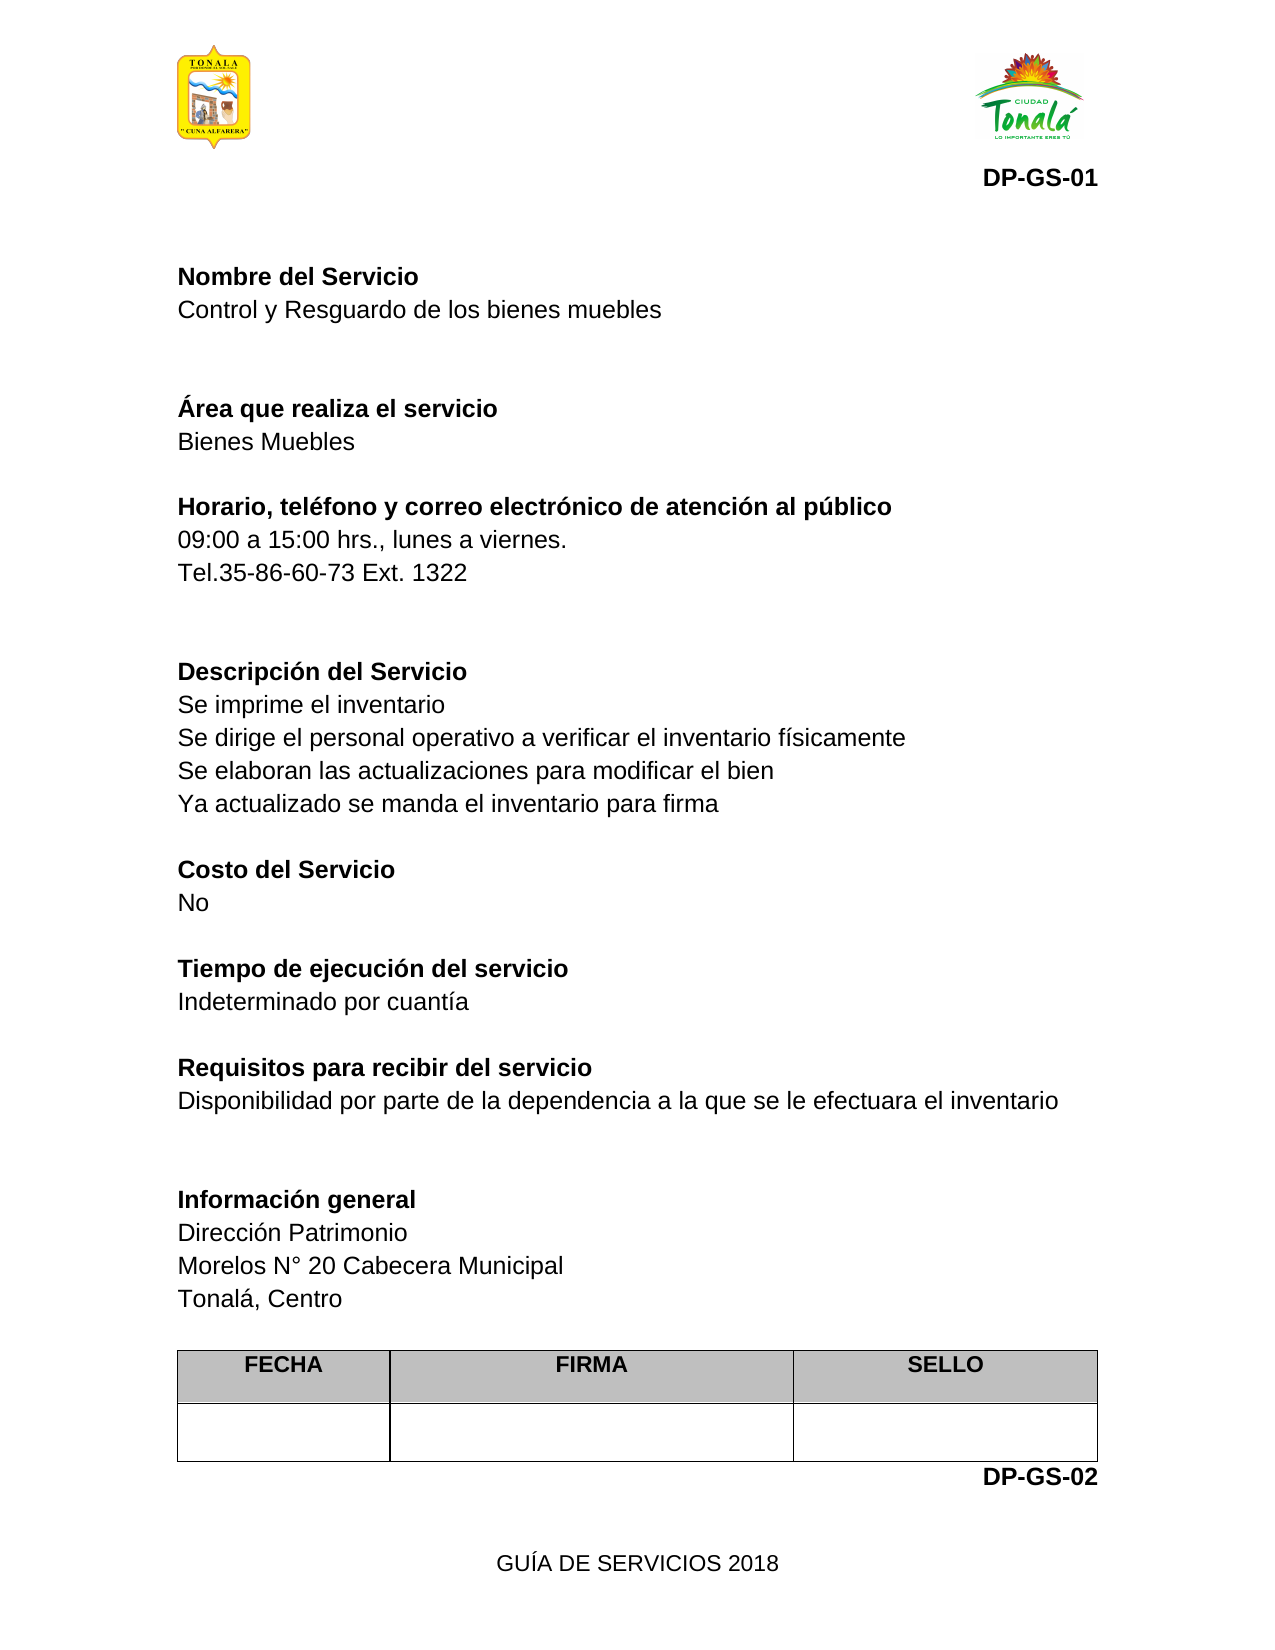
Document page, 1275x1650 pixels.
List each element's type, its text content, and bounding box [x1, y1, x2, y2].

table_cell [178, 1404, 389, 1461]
text Tel.35-86-60-73 Ext. 1322 [177, 558, 1098, 587]
text Indeterminado por cuantía [177, 987, 1098, 1016]
text Costo del Servicio [177, 855, 1098, 884]
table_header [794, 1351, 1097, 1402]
text Área que realiza el servicio [177, 394, 1098, 422]
text DP-GS-01 [177, 162, 1098, 191]
text Tonalá, Centro [177, 1284, 1098, 1313]
text No [177, 888, 1098, 917]
text Ya actualizado se manda el inventario para firma [177, 789, 1098, 818]
text Dirección Patrimonio [177, 1218, 1098, 1247]
text Se dirige el personal operativo a verificar el inventario físicamente [177, 723, 1098, 752]
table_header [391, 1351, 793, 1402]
text DP-GS-02 [177, 1462, 1098, 1491]
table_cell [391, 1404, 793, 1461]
text Nombre del Servicio [177, 262, 1098, 290]
text Control y Resguardo de los bienes muebles [177, 294, 1098, 323]
text Disponibilidad por parte de la dependencia a la que se le efectuara el inventario [177, 1086, 1098, 1115]
text Se elaboran las actualizaciones para modificar el bien [177, 756, 1098, 785]
text Información general [177, 1185, 1098, 1214]
text Requisitos para recibir del servicio [177, 1053, 1098, 1082]
text Descripción del Servicio [177, 657, 1098, 686]
text 09:00 a 15:00 hrs., lunes a viernes. [177, 525, 1098, 554]
text Tiempo de ejecución del servicio [177, 954, 1098, 983]
text Se imprime el inventario [177, 690, 1098, 719]
picture [975, 53, 1085, 139]
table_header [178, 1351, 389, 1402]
text Bienes Muebles [177, 427, 1098, 455]
picture [177, 45, 251, 149]
text Horario, teléfono y correo electrónico de atención al público [177, 492, 1098, 521]
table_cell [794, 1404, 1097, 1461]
text Morelos N° 20 Cabecera Municipal [177, 1251, 1098, 1280]
